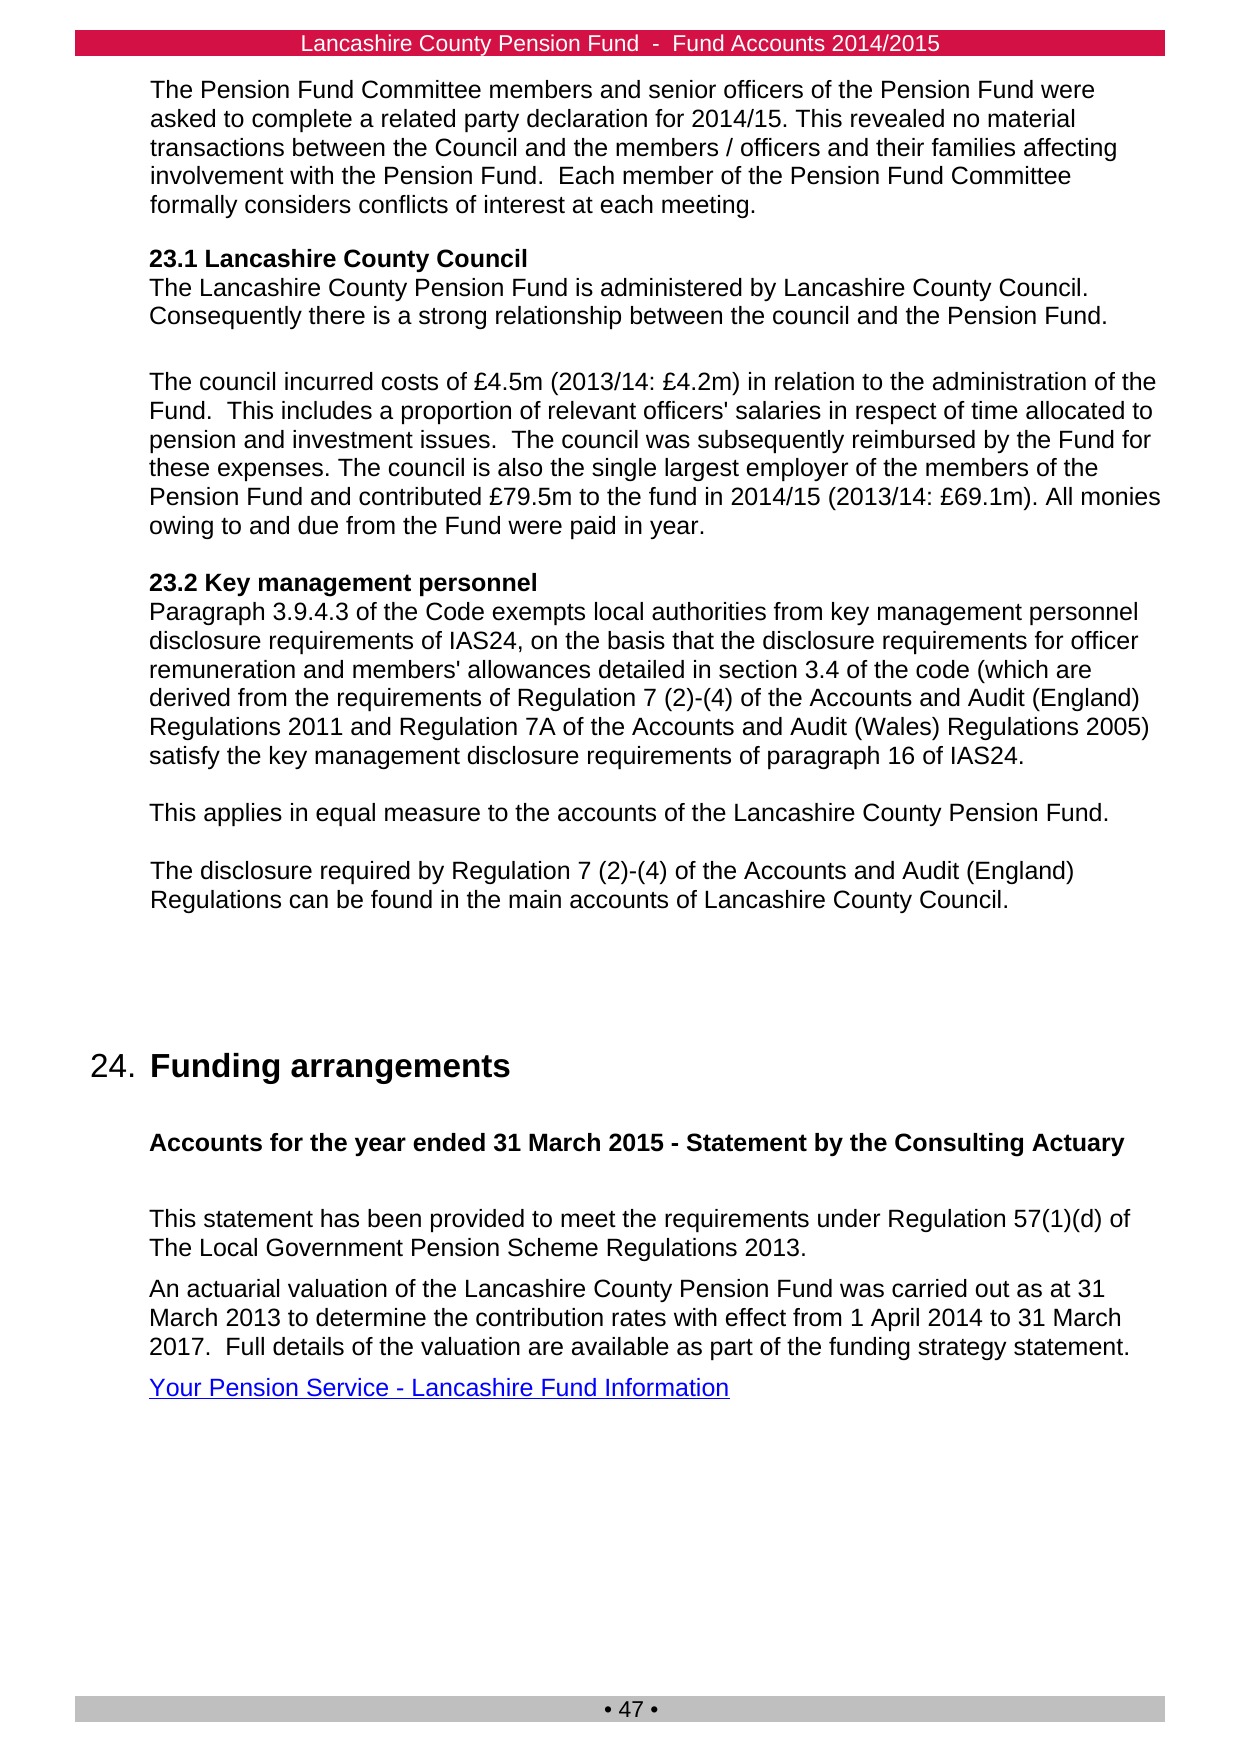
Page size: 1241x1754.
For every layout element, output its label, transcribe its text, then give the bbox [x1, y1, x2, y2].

text The Pension Fund Committee members and senior officers of the Pension Fund were asked to complete a related party declaration for 2014/15. This revealed no material transactions between the Council and the members / officers and their families affecting involvement with the Pension Fund. Each member of the Pension Fund Committee formally considers conflicts of interest at each meeting. [150, 75, 1165, 219]
text 23.1 Lancashire County Council [149, 244, 1165, 272]
text Your Pension Service - Lancashire Fund Information [149, 1373, 1165, 1402]
text The council incurred costs of £4.5m (2013/14: £4.2m) in relation to the administration of the Fund. This includes a proportion of relevant officers' salaries in respect of time allocated to pension and investment issues. The council was subsequently reimbursed by the Fund for these expenses. The council is also the single largest employer of the members of the Pension Fund and contributed £79.5m to the fund in 2014/15 (2013/14: £69.1m). All monies owing to and due from the Fund were paid in year. [149, 367, 1165, 539]
text The disclosure required by Regulation 7 (2)-(4) of the Accounts and Audit (England) Regulations can be found in the main accounts of Lancashire County Council. [150, 856, 1165, 913]
list Funding arrangements [90, 1046, 1165, 1084]
text An actuarial valuation of the Lancashire County Pension Fund was carried out as at 31 March 2013 to determine the contribution rates with effect from 1 April 2014 to 31 March 2017. Full details of the valuation are available as part of the funding strategy statement. [149, 1274, 1165, 1361]
text This statement has been provided to meet the requirements under Regulation 57(1)(d) of The Local Government Pension Scheme Regulations 2013. [149, 1204, 1165, 1262]
text The Lancashire County Pension Fund is administered by Lancashire County Council. Consequently there is a strong relationship between the council and the Pension Fund. [149, 272, 1165, 330]
text This applies in equal measure to the accounts of the Lancashire County Pension Fund. [149, 798, 1165, 827]
text Accounts for the year ended 31 March 2015 - Statement by the Consulting Actuary [149, 1126, 1165, 1157]
text 23.2 Key management personnel [149, 568, 1165, 597]
text Paragraph 3.9.4.3 of the Code exempts local authorities from key management personnel disclosure requirements of IAS24, on the basis that the disclosure requirements for officer remuneration and members' allowances detailed in section 3.4 of the code (which are derived from the requirements of Regulation 7 (2)-(4) of the Accounts and Audit (England) Regulations 2011 and Regulation 7A of the Accounts and Audit (Wales) Regulations 2005) satisfy the key management disclosure requirements of paragraph 16 of IAS24. [149, 597, 1165, 769]
